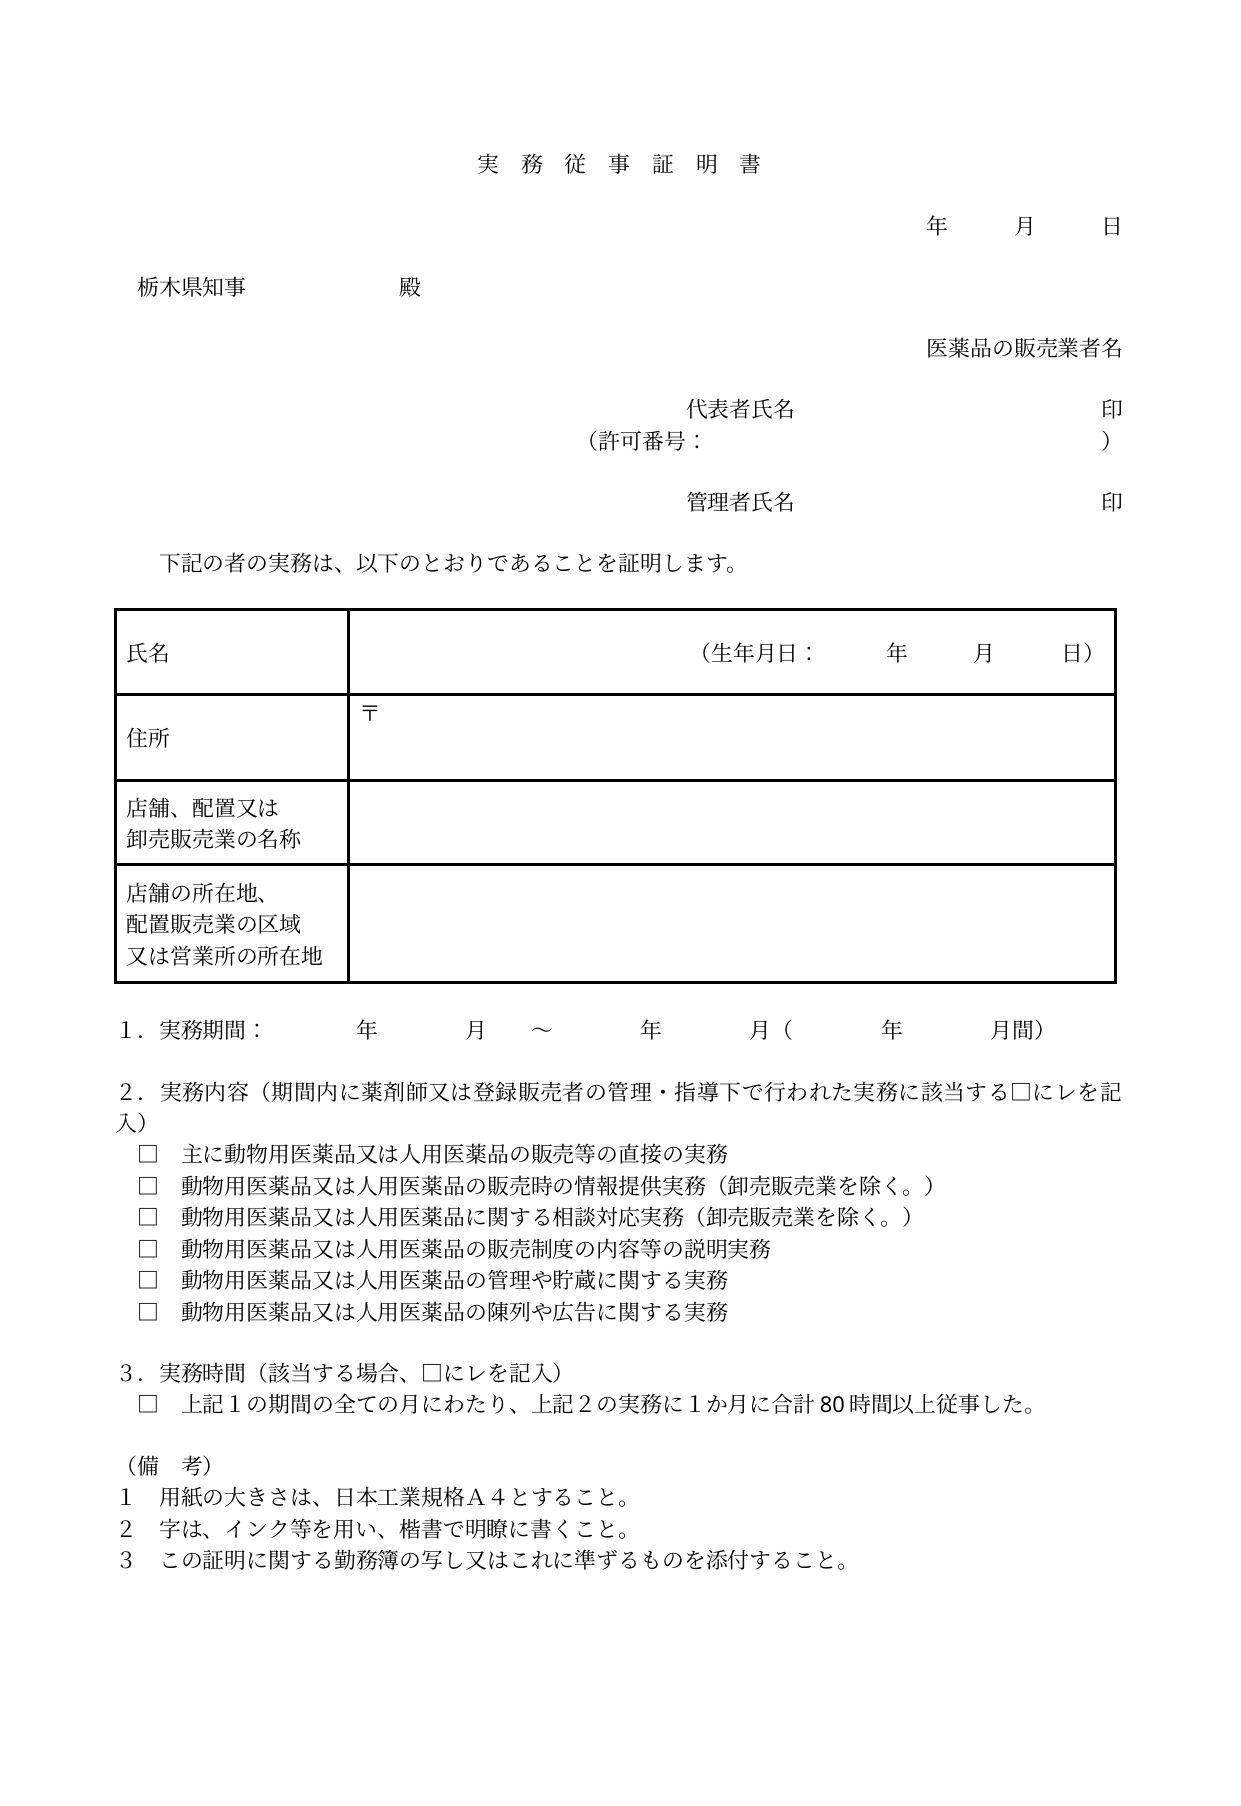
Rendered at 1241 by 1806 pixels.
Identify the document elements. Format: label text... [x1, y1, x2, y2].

text □ 動物用医薬品又は人用医薬品の販売制度の内容等の説明実務 [115, 1232, 1123, 1263]
text （備 考） [115, 1449, 1123, 1481]
text １ 用紙の大きさは、日本工業規格Ａ４とすること。 [115, 1481, 1123, 1512]
table_cell [350, 866, 1114, 981]
text □ 上記１の期間の全ての月にわたり、上記２の実務に１か月に合計80時間以上従事した。 [115, 1388, 1123, 1419]
text 栃木県知事 殿 [115, 270, 1123, 302]
text ２．実務内容（期間内に薬剤師又は登録販売者の管理・指導下で行われた実務に該当する□にレを記入） [115, 1075, 1123, 1138]
table_cell [350, 782, 1114, 863]
text ２ 字は、インク等を用い、楷書で明瞭に書くこと。 [115, 1512, 1123, 1543]
table_cell 店舗の所在地、 配置販売業の区域 又は営業所の所在地 [117, 866, 347, 981]
table_cell 〒 [350, 696, 1114, 778]
table_header 氏名 [117, 611, 347, 693]
text □ 動物用医薬品又は人用医薬品の管理や貯蔵に関する実務 [115, 1263, 1123, 1295]
table_cell 住所 [117, 696, 347, 778]
text ３ この証明に関する勤務簿の写し又はこれに準ずるものを添付すること。 [115, 1543, 1123, 1575]
text ３．実務時間（該当する場合、□にレを記入） [115, 1356, 1123, 1388]
text □ 動物用医薬品又は人用医薬品の陳列や広告に関する実務 [115, 1295, 1123, 1326]
text 下記の者の実務は、以下のとおりであることを証明します。 [115, 547, 1123, 578]
text 代表者氏名 印 [115, 393, 1123, 424]
text 実 務 従 事 証 明 書 [115, 148, 1123, 179]
text 医薬品の販売業者名 [115, 331, 1123, 363]
text １．実務期間： 年 月 ～ 年 月（ 年 月間） [115, 1013, 1123, 1045]
text □ 動物用医薬品又は人用医薬品の販売時の情報提供実務（卸売販売業を除く。） [115, 1169, 1123, 1201]
table_cell 店舗、配置又は 卸売販売業の名称 [117, 782, 347, 863]
text 管理者氏名 印 [115, 485, 1123, 517]
text （許可番号： ） [115, 424, 1123, 456]
text □ 動物用医薬品又は人用医薬品に関する相談対応実務（卸売販売業を除く。） [115, 1201, 1123, 1232]
text 年 月 日 [115, 209, 1123, 240]
table_header （生年月日： 年 月 日） [350, 611, 1114, 693]
text □ 主に動物用医薬品又は人用医薬品の販売等の直接の実務 [115, 1138, 1123, 1169]
